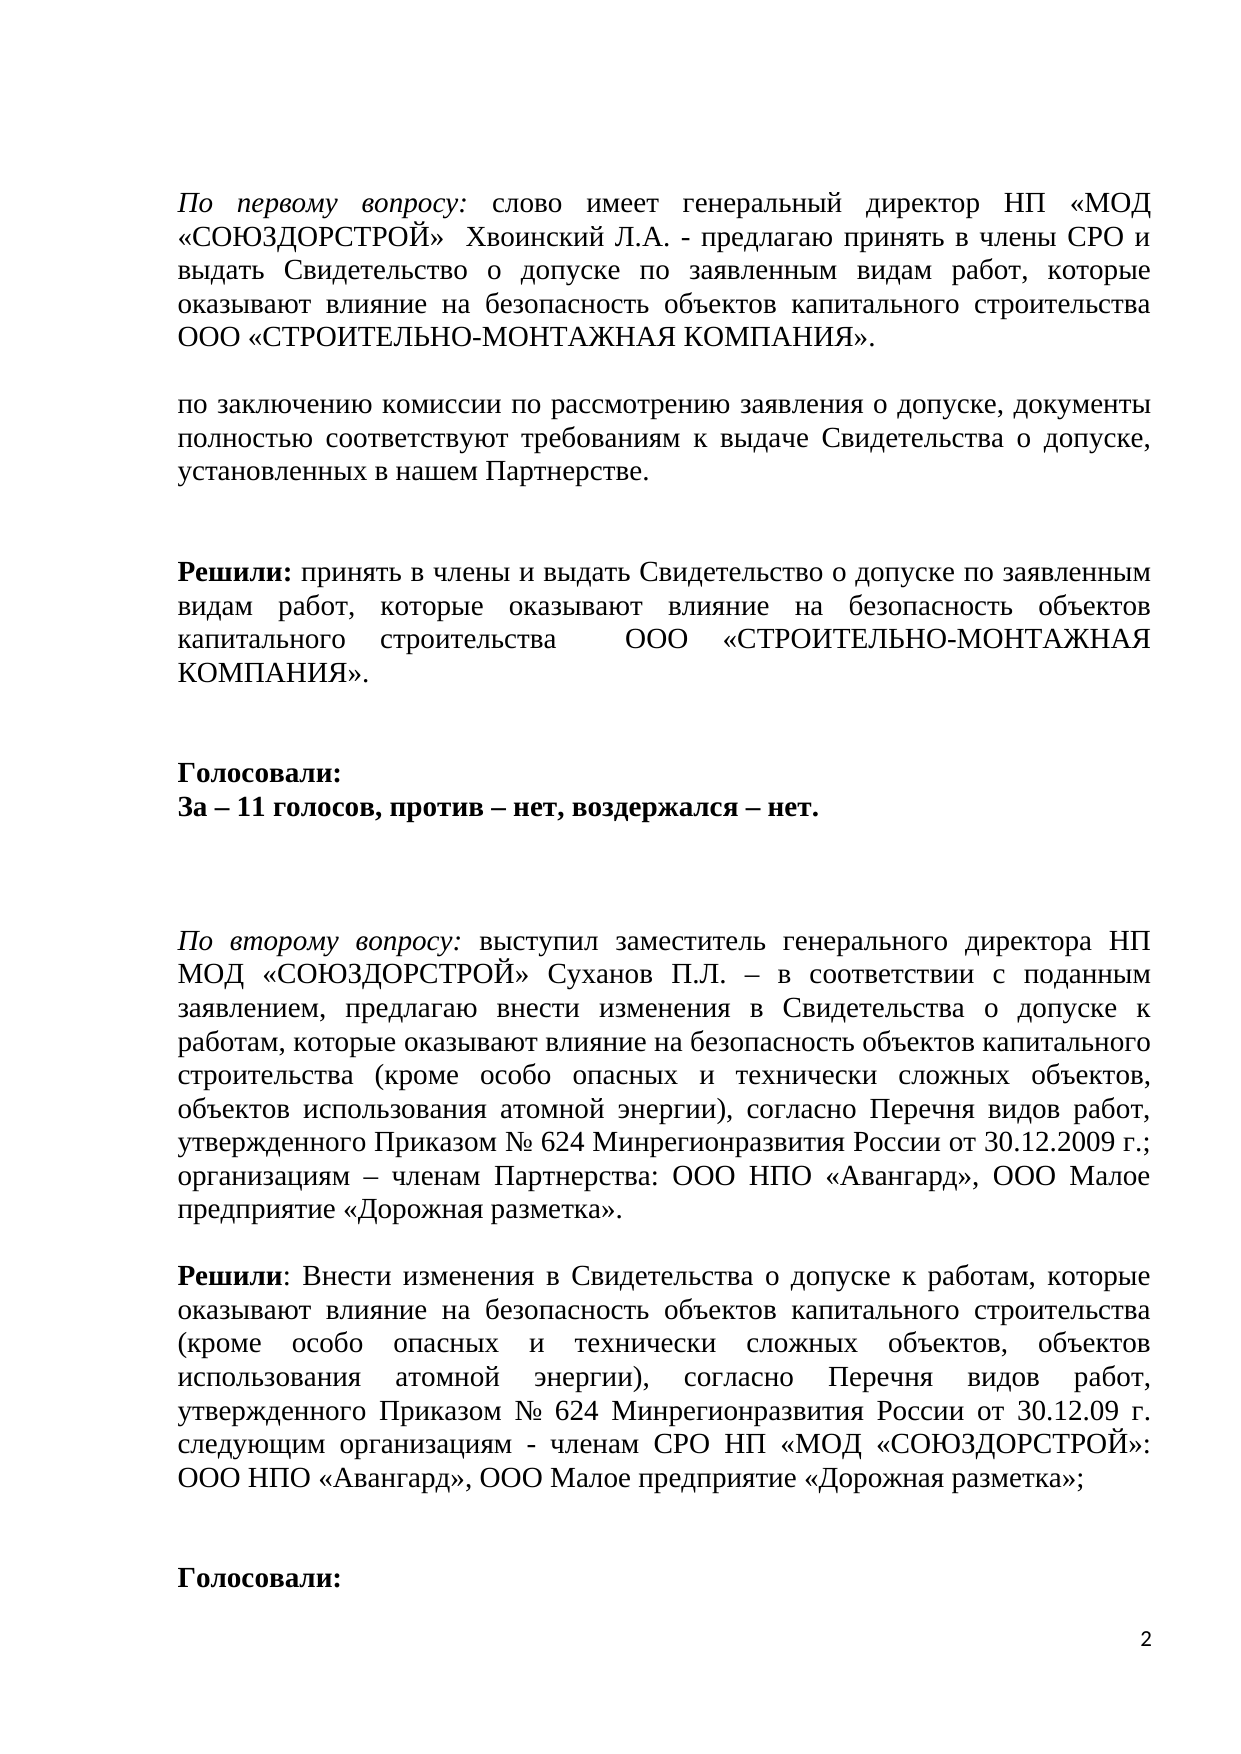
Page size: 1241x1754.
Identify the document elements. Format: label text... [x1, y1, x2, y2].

text По первому вопросу: слово имеет генеральный директор НП «МОД «СОЮЗДОРСТРОЙ» Хвоинский Л.А. - предлагаю принять в члены СРО и выдать Свидетельство о допуске по заявленным видам работ, которые оказывают влияние на безопасность объектов капитального строительства ООО «СТРОИТЕЛЬНО-МОНТАЖНАЯ КОМПАНИЯ». [177, 185, 1152, 353]
text Решили: Внести изменения в Свидетельства о допуске к работам, которые оказывают влияние на безопасность объектов капитального строительства (кроме особо опасных и технически сложных объектов, объектов использования атомной энергии), согласно Перечня видов работ, утвержденного Приказом № 624 Минрегионразвития России от 30.12.09 г. следующим организациям - членам СРО НП «МОД «СОЮЗДОРСТРОЙ»: ООО НПО «Авангард», ООО Малое предприятие «Дорожная разметка»; [177, 1258, 1152, 1493]
text Голосовали: [177, 755, 1152, 789]
text Голосовали: [177, 1560, 1152, 1594]
text Решили: принять в члены и выдать Свидетельство о допуске по заявленным видам работ, которые оказывают влияние на безопасность объектов капитального строительства ООО «СТРОИТЕЛЬНО-МОНТАЖНАЯ КОМПАНИЯ». [177, 554, 1152, 688]
text По второму вопросу: выступил заместитель генерального директора НП МОД «СОЮЗДОРСТРОЙ» Суханов П.Л. – в соответствии с поданным заявлением, предлагаю внести изменения в Свидетельства о допуске к работам, которые оказывают влияние на безопасность объектов капитального строительства (кроме особо опасных и технически сложных объектов, объектов использования атомной энергии), согласно Перечня видов работ, утвержденного Приказом № 624 Минрегионразвития России от 30.12.2009 г.; организациям – членам Партнерства: ООО НПО «Авангард», ООО Малое предприятие «Дорожная разметка». [177, 923, 1152, 1225]
text За – 11 голосов, против – нет, воздержался – нет. [177, 789, 1152, 822]
text по заключению комиссии по рассмотрению заявления о допуске, документы полностью соответствуют требованиям к выдаче Свидетельства о допуске, установленных в нашем Партнерстве. [177, 386, 1152, 487]
